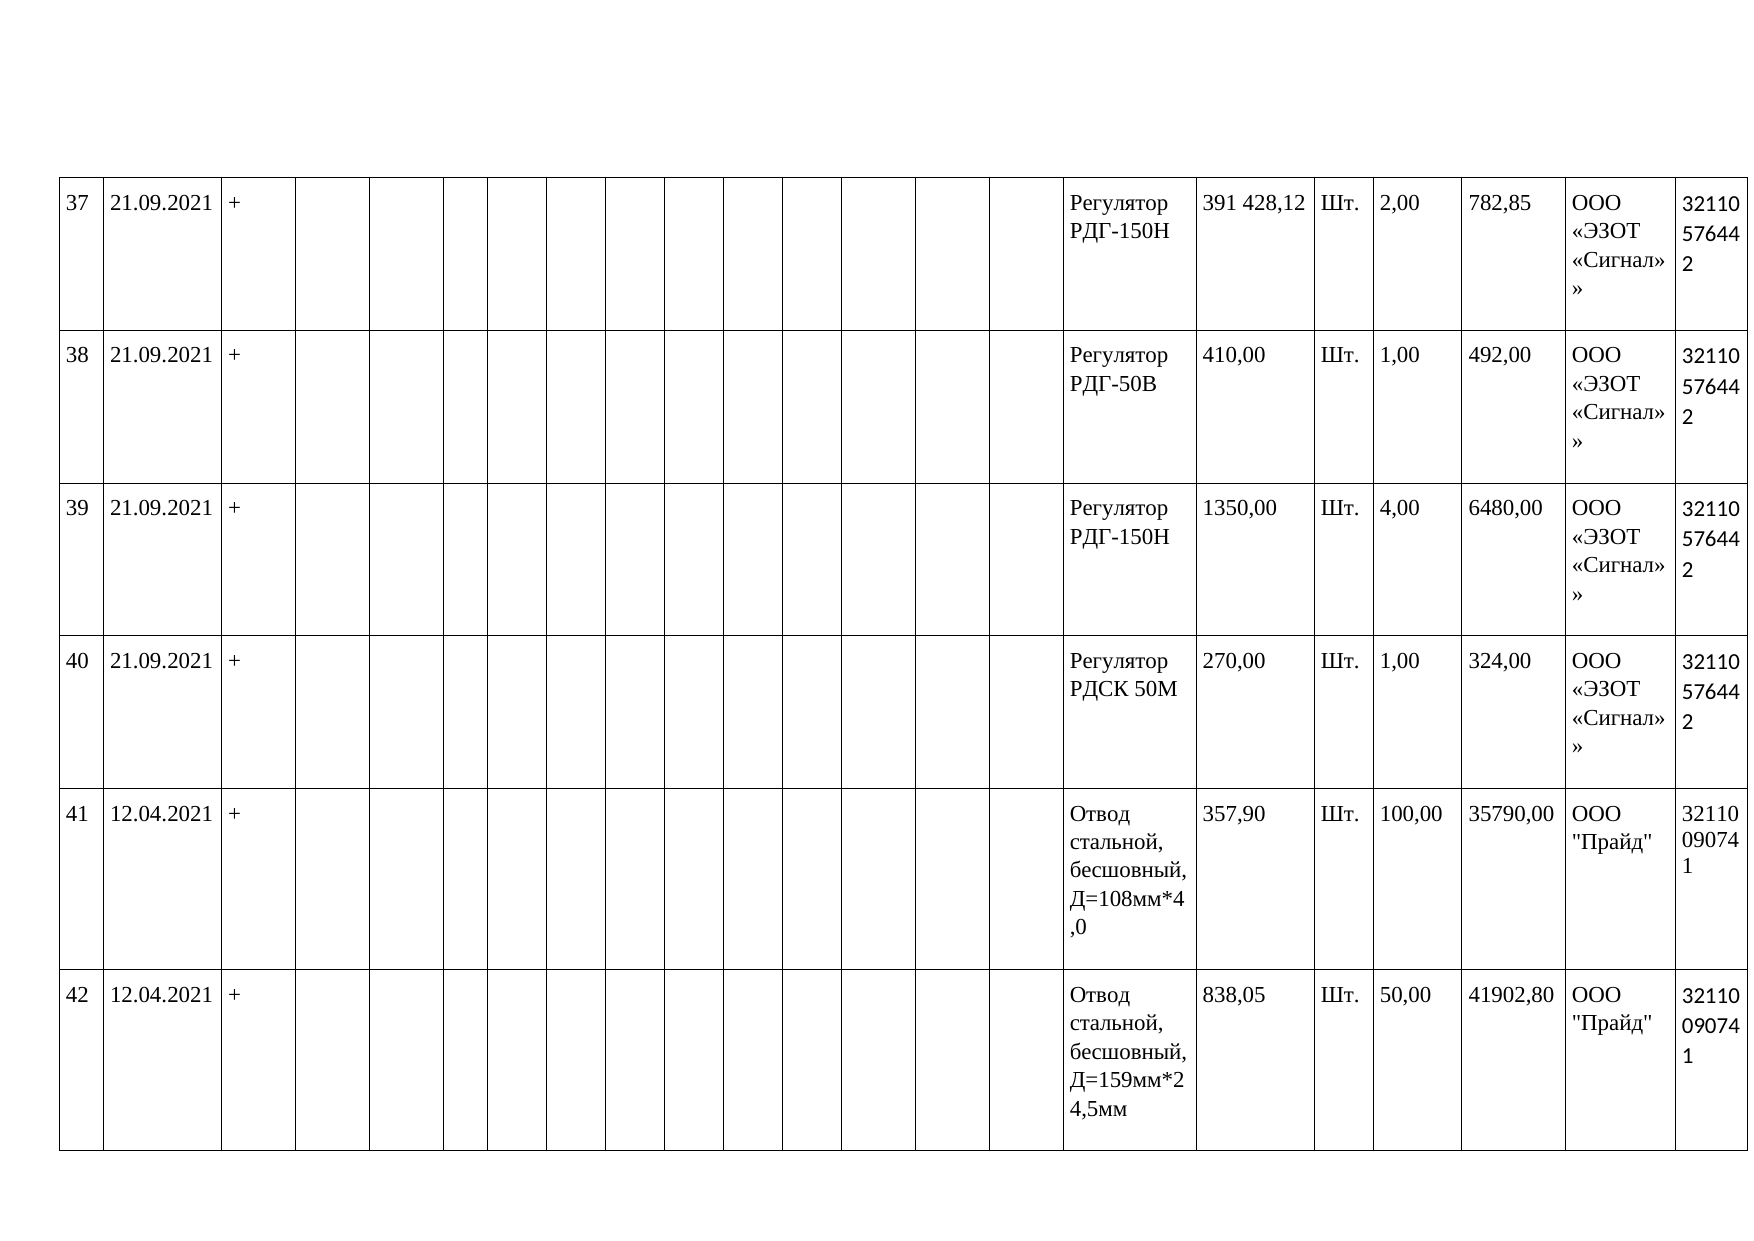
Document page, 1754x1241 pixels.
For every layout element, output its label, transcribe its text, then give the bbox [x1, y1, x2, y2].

table_cell 32110576442 [1676, 636, 1747, 788]
table_cell [783, 331, 841, 483]
table_cell [916, 789, 989, 969]
table_cell + [222, 636, 295, 788]
table_cell [547, 484, 605, 635]
table_cell [916, 178, 989, 330]
table_cell 42 [60, 970, 103, 1150]
table_cell ООО "Прайд" [1566, 789, 1675, 969]
table_cell 4,00 [1374, 484, 1461, 635]
table_cell [842, 970, 915, 1150]
table_cell [488, 178, 546, 330]
table_cell [783, 636, 841, 788]
table_cell [783, 484, 841, 635]
table_cell [842, 789, 915, 969]
table_cell [370, 636, 443, 788]
table_cell [370, 331, 443, 483]
table_cell [990, 970, 1063, 1150]
table_cell [444, 178, 487, 330]
table_cell [916, 331, 989, 483]
table_cell 32110090741 [1676, 970, 1747, 1150]
table_cell [296, 484, 369, 635]
table_cell [990, 484, 1063, 635]
table_cell [724, 331, 782, 483]
table_cell 12.04.2021 [104, 789, 221, 969]
table_cell Регулятор РДГ-150Н [1064, 178, 1196, 330]
table_cell ООО "Прайд" [1566, 970, 1675, 1150]
table_cell [724, 178, 782, 330]
table_cell [444, 636, 487, 788]
table_cell 37 [60, 178, 103, 330]
table_cell [990, 331, 1063, 483]
table_cell + [222, 970, 295, 1150]
table_cell 324,00 [1462, 636, 1565, 788]
table_cell Шт. [1315, 178, 1373, 330]
table_cell 39 [60, 484, 103, 635]
table_cell 21.09.2021 [104, 484, 221, 635]
table_cell 50,00 [1374, 970, 1461, 1150]
table_cell [606, 484, 664, 635]
table_cell [296, 970, 369, 1150]
table_cell [916, 484, 989, 635]
table_cell 782,85 [1462, 178, 1565, 330]
table_cell [990, 789, 1063, 969]
table_cell [488, 789, 546, 969]
table_cell [842, 484, 915, 635]
table_cell Шт. [1315, 636, 1373, 788]
table_cell [547, 789, 605, 969]
table_cell [606, 789, 664, 969]
table_cell 21.09.2021 [104, 636, 221, 788]
table_cell 32110090741 [1676, 789, 1747, 969]
table_cell [665, 331, 723, 483]
table_cell Шт. [1315, 484, 1373, 635]
table_cell 357,90 [1197, 789, 1314, 969]
table_cell [665, 178, 723, 330]
table_cell [296, 178, 369, 330]
table_cell [783, 970, 841, 1150]
table_cell 35790,00 [1462, 789, 1565, 969]
table_cell [488, 636, 546, 788]
table_cell [665, 970, 723, 1150]
table_cell [296, 331, 369, 483]
table_cell [916, 970, 989, 1150]
table_cell [665, 789, 723, 969]
table_cell [783, 789, 841, 969]
table_cell 410,00 [1197, 331, 1314, 483]
table_cell [842, 331, 915, 483]
table_cell [370, 178, 443, 330]
table_cell 21.09.2021 [104, 178, 221, 330]
table_cell [606, 331, 664, 483]
table_cell [606, 636, 664, 788]
table_cell ООО «ЭЗОТ «Сигнал»» [1566, 331, 1675, 483]
table_cell [296, 636, 369, 788]
table_cell 6480,00 [1462, 484, 1565, 635]
table_cell Регулятор РДГ-50В [1064, 331, 1196, 483]
table_cell [370, 789, 443, 969]
table_cell [606, 178, 664, 330]
table_cell + [222, 789, 295, 969]
table_cell + [222, 178, 295, 330]
table_cell [606, 970, 664, 1150]
table_cell [547, 178, 605, 330]
table_cell [990, 636, 1063, 788]
table_cell [444, 970, 487, 1150]
table_cell 838,05 [1197, 970, 1314, 1150]
table_cell 41902,80 [1462, 970, 1565, 1150]
table_cell + [222, 484, 295, 635]
table_cell ООО «ЭЗОТ «Сигнал»» [1566, 636, 1675, 788]
table_cell 270,00 [1197, 636, 1314, 788]
table_cell [370, 970, 443, 1150]
table_cell [724, 970, 782, 1150]
table_cell [665, 636, 723, 788]
table_cell 391 428,12 [1197, 178, 1314, 330]
table_cell 32110576442 [1676, 484, 1747, 635]
table_cell Отвод стальной, бесшовный, Д=159мм*24,5мм [1064, 970, 1196, 1150]
table_cell [990, 178, 1063, 330]
table_cell 12.04.2021 [104, 970, 221, 1150]
table_cell 100,00 [1374, 789, 1461, 969]
table_cell [370, 484, 443, 635]
table_cell 21.09.2021 [104, 331, 221, 483]
table_cell [724, 484, 782, 635]
table_cell [296, 789, 369, 969]
table_cell Шт. [1315, 331, 1373, 483]
table_cell [547, 331, 605, 483]
table_cell [488, 970, 546, 1150]
table_cell [488, 484, 546, 635]
table_cell 41 [60, 789, 103, 969]
table_cell [842, 636, 915, 788]
table_cell 40 [60, 636, 103, 788]
table_cell Шт. [1315, 789, 1373, 969]
table_cell Отвод стальной, бесшовный, Д=108мм*4,0 [1064, 789, 1196, 969]
table_cell [783, 178, 841, 330]
table_cell Регулятор РДСК 50М [1064, 636, 1196, 788]
table_cell 1350,00 [1197, 484, 1314, 635]
table_cell [547, 970, 605, 1150]
table_cell [444, 789, 487, 969]
table_cell [842, 178, 915, 330]
table_cell [488, 331, 546, 483]
table_cell [444, 484, 487, 635]
table_cell Регулятор РДГ-150Н [1064, 484, 1196, 635]
table_cell [916, 636, 989, 788]
table_cell [547, 636, 605, 788]
table_cell [724, 636, 782, 788]
table_cell 32110576442 [1676, 178, 1747, 330]
table_cell + [222, 331, 295, 483]
table_cell [444, 331, 487, 483]
table_cell 1,00 [1374, 331, 1461, 483]
table_cell ООО «ЭЗОТ «Сигнал»» [1566, 178, 1675, 330]
table_cell 38 [60, 331, 103, 483]
table_cell [724, 789, 782, 969]
table_cell 2,00 [1374, 178, 1461, 330]
table_cell 1,00 [1374, 636, 1461, 788]
table_cell Шт. [1315, 970, 1373, 1150]
table_cell 492,00 [1462, 331, 1565, 483]
table_cell ООО «ЭЗОТ «Сигнал»» [1566, 484, 1675, 635]
table_cell 32110576442 [1676, 331, 1747, 483]
table_cell [665, 484, 723, 635]
